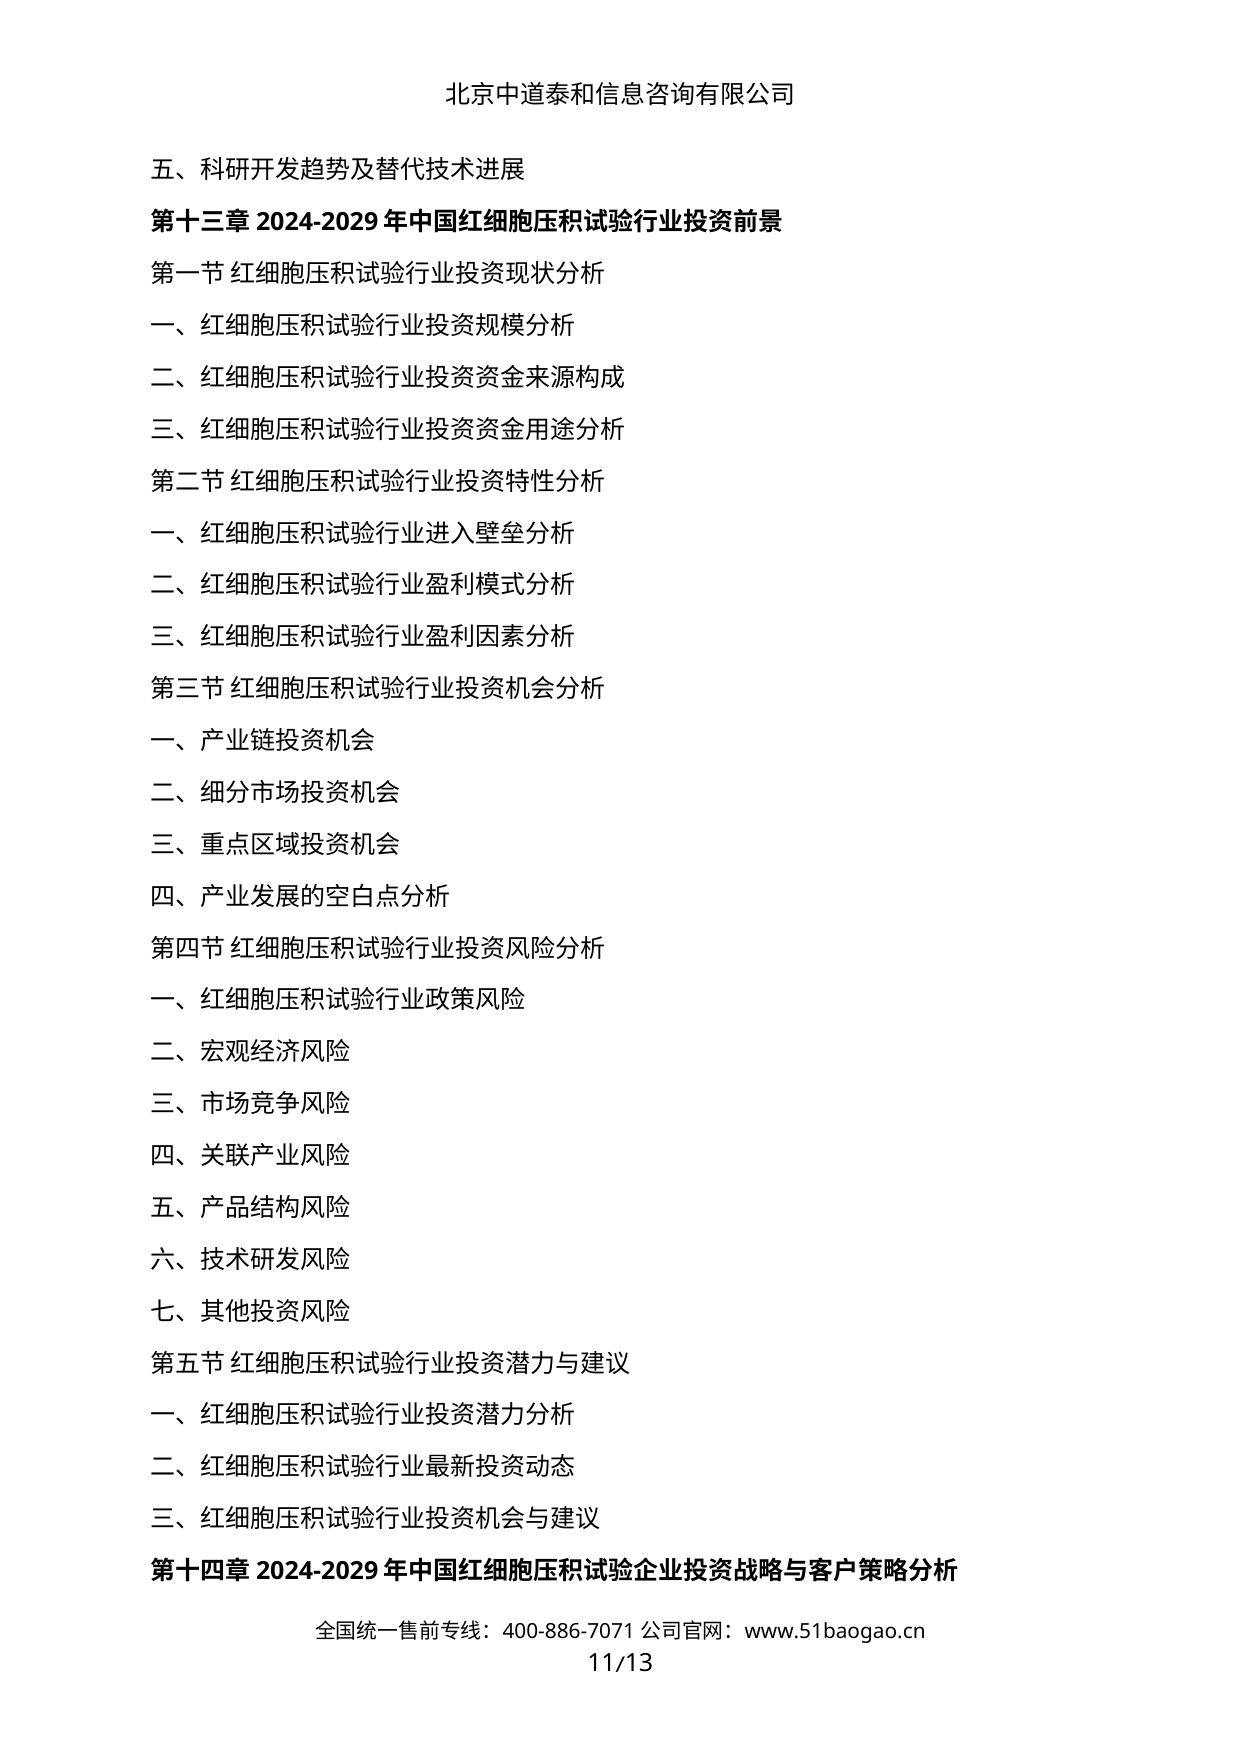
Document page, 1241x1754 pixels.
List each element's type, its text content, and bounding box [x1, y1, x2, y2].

text 一、红细胞压积试验行业投资潜力分析 [150, 1395, 1090, 1431]
text 四、关联产业风险 [150, 1136, 1090, 1172]
text 第一节 红细胞压积试验行业投资现状分析 [150, 254, 1090, 290]
text 五、产品结构风险 [150, 1187, 1090, 1224]
text 二、红细胞压积试验行业投资资金来源构成 [150, 357, 1090, 394]
text 二、宏观经济风险 [150, 1032, 1090, 1068]
text 七、其他投资风险 [150, 1291, 1090, 1327]
text 一、红细胞压积试验行业投资规模分析 [150, 306, 1090, 342]
text 二、红细胞压积试验行业盈利模式分析 [150, 565, 1090, 601]
text 四、产业发展的空白点分析 [150, 876, 1090, 912]
text 第十四章 2024-2029年中国红细胞压积试验企业投资战略与客户策略分析 [150, 1551, 1090, 1587]
text 第二节 红细胞压积试验行业投资特性分析 [150, 461, 1090, 497]
text 三、红细胞压积试验行业投资资金用途分析 [150, 409, 1090, 446]
text 三、市场竞争风险 [150, 1084, 1090, 1120]
text 一、产业链投资机会 [150, 721, 1090, 757]
text 第五节 红细胞压积试验行业投资潜力与建议 [150, 1343, 1090, 1379]
text 第四节 红细胞压积试验行业投资风险分析 [150, 928, 1090, 964]
text 三、红细胞压积试验行业投资机会与建议 [150, 1499, 1090, 1535]
text 一、红细胞压积试验行业政策风险 [150, 980, 1090, 1016]
text 六、技术研发风险 [150, 1239, 1090, 1276]
text 第十三章 2024-2029年中国红细胞压积试验行业投资前景 [150, 202, 1090, 238]
text 一、红细胞压积试验行业进入壁垒分析 [150, 513, 1090, 549]
text 第三节 红细胞压积试验行业投资机会分析 [150, 669, 1090, 705]
text 五、科研开发趋势及替代技术进展 [150, 150, 1090, 186]
text 二、红细胞压积试验行业最新投资动态 [150, 1447, 1090, 1483]
text 三、重点区域投资机会 [150, 824, 1090, 861]
text 三、红细胞压积试验行业盈利因素分析 [150, 617, 1090, 653]
text 二、细分市场投资机会 [150, 772, 1090, 809]
